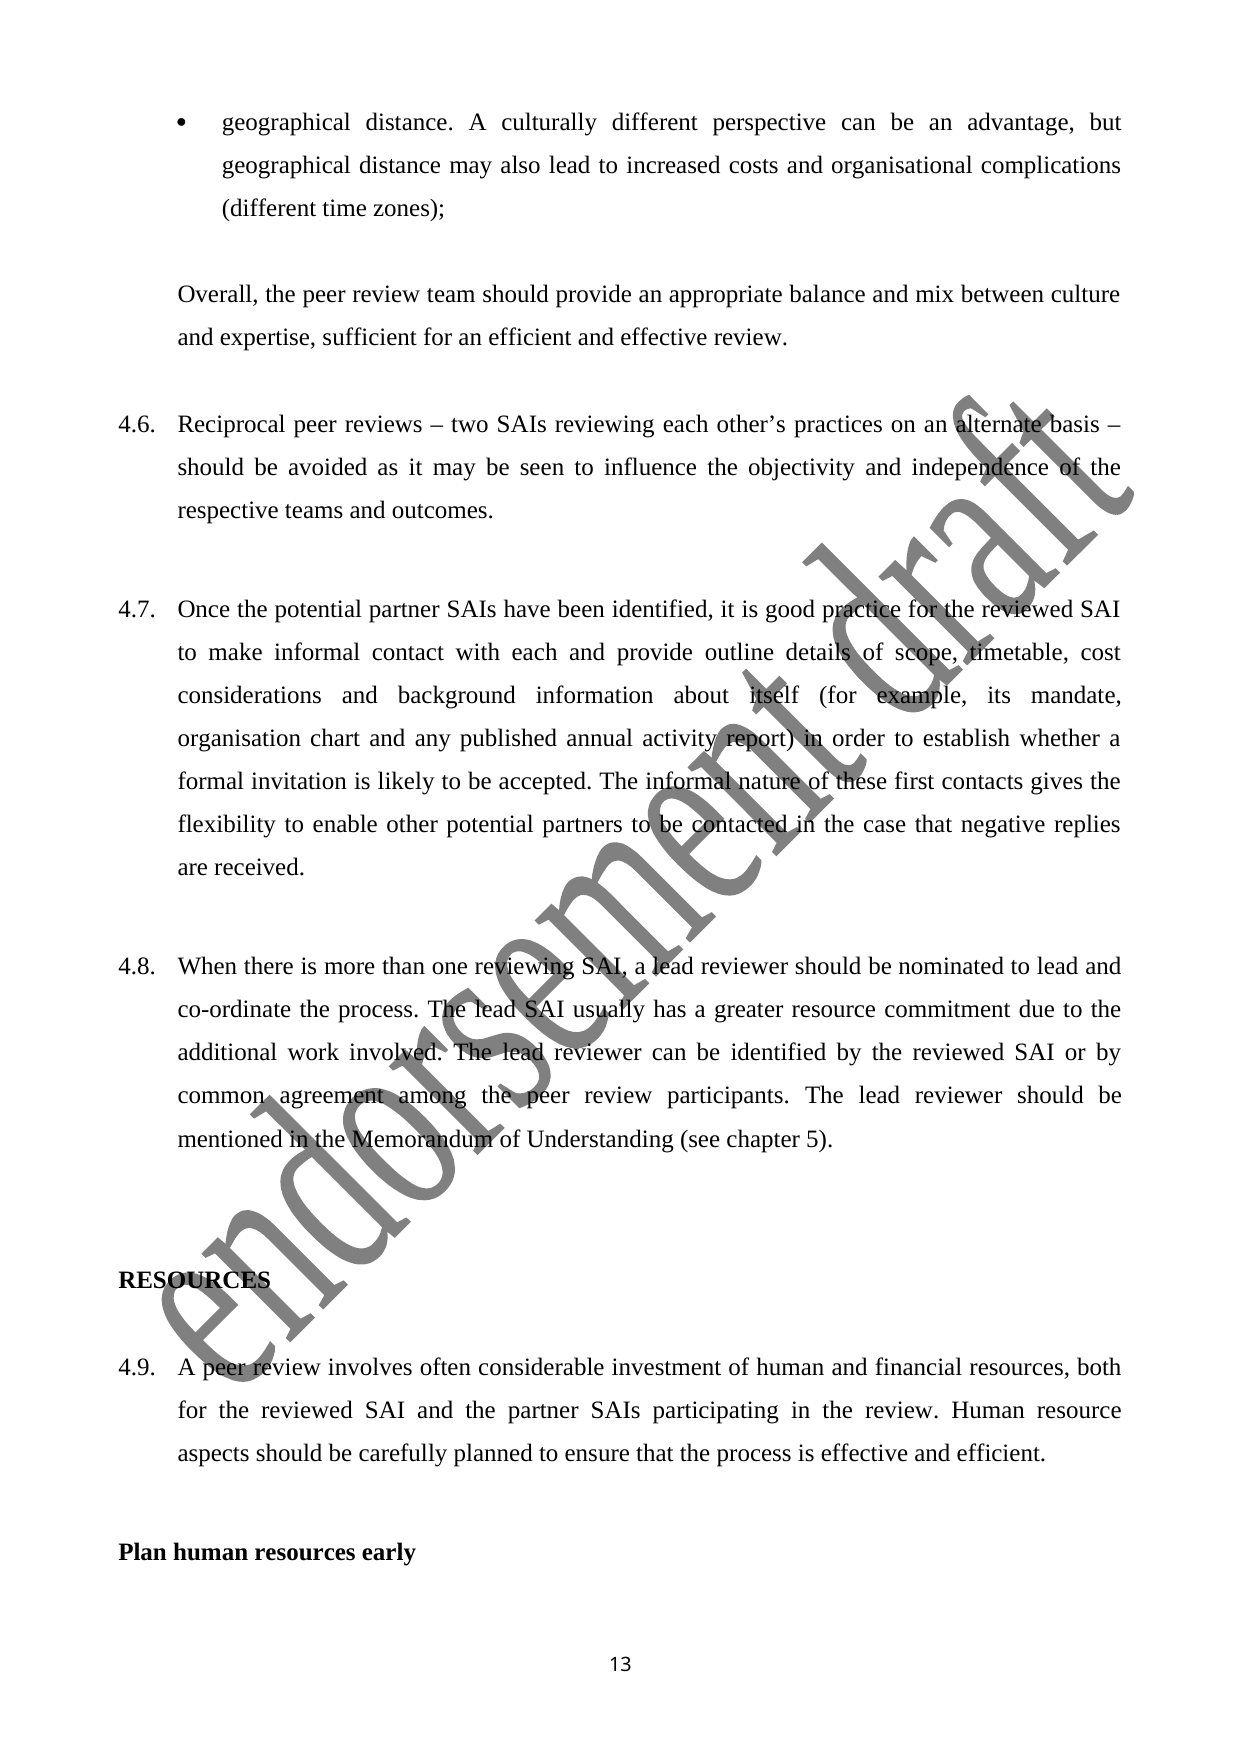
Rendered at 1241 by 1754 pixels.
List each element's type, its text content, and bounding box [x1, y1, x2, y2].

list A peer review involves often considerable investment of human and financial resources, both for the reviewed SAI and the partner SAIs participating in the review. Human resource aspects should be carefully planned to ensure that the process is effective and efficient. [118, 1352, 1122, 1467]
list Reciprocal peer reviews – two SAIs reviewing each other’s practices on an alternate basis – should be avoided as it may be seen to influence the objectivity and independence of the respective teams and outcomes. [118, 409, 1122, 524]
list When there is more than one reviewing SAI, a lead reviewer should be nominated to lead and co-ordinate the process. The lead SAI usually has a greater resource commitment due to the additional work involved. The lead reviewer can be identified by the reviewed SAI or by common agreement among the peer review participants. The lead reviewer should be mentioned in the Memorandum of Understanding (see chapter 5). [118, 951, 1122, 1152]
text Plan human resources early [118, 1537, 1122, 1566]
text Overall, the peer review team should provide an appropriate balance and mix between culture and expertise, sufficient for an efficient and effective review. [177, 279, 1122, 351]
list Once the potential partner SAIs have been identified, it is good practice for the reviewed SAI to make informal contact with each and provide outline details of scope, timetable, cost considerations and background information about itself (for example, its mandate, organisation chart and any published annual activity report) in order to establish whether a formal invitation is likely to be accepted. The informal nature of these first contacts gives the flexibility to enable other potential partners to be contacted in the case that negative replies are received. [118, 594, 1122, 881]
text RESOURCES [118, 1266, 1122, 1294]
list geographical distance. A culturally different perspective can be an advantage, but geographical distance may also lead to increased costs and organisational complications (different time zones); [177, 107, 1122, 222]
